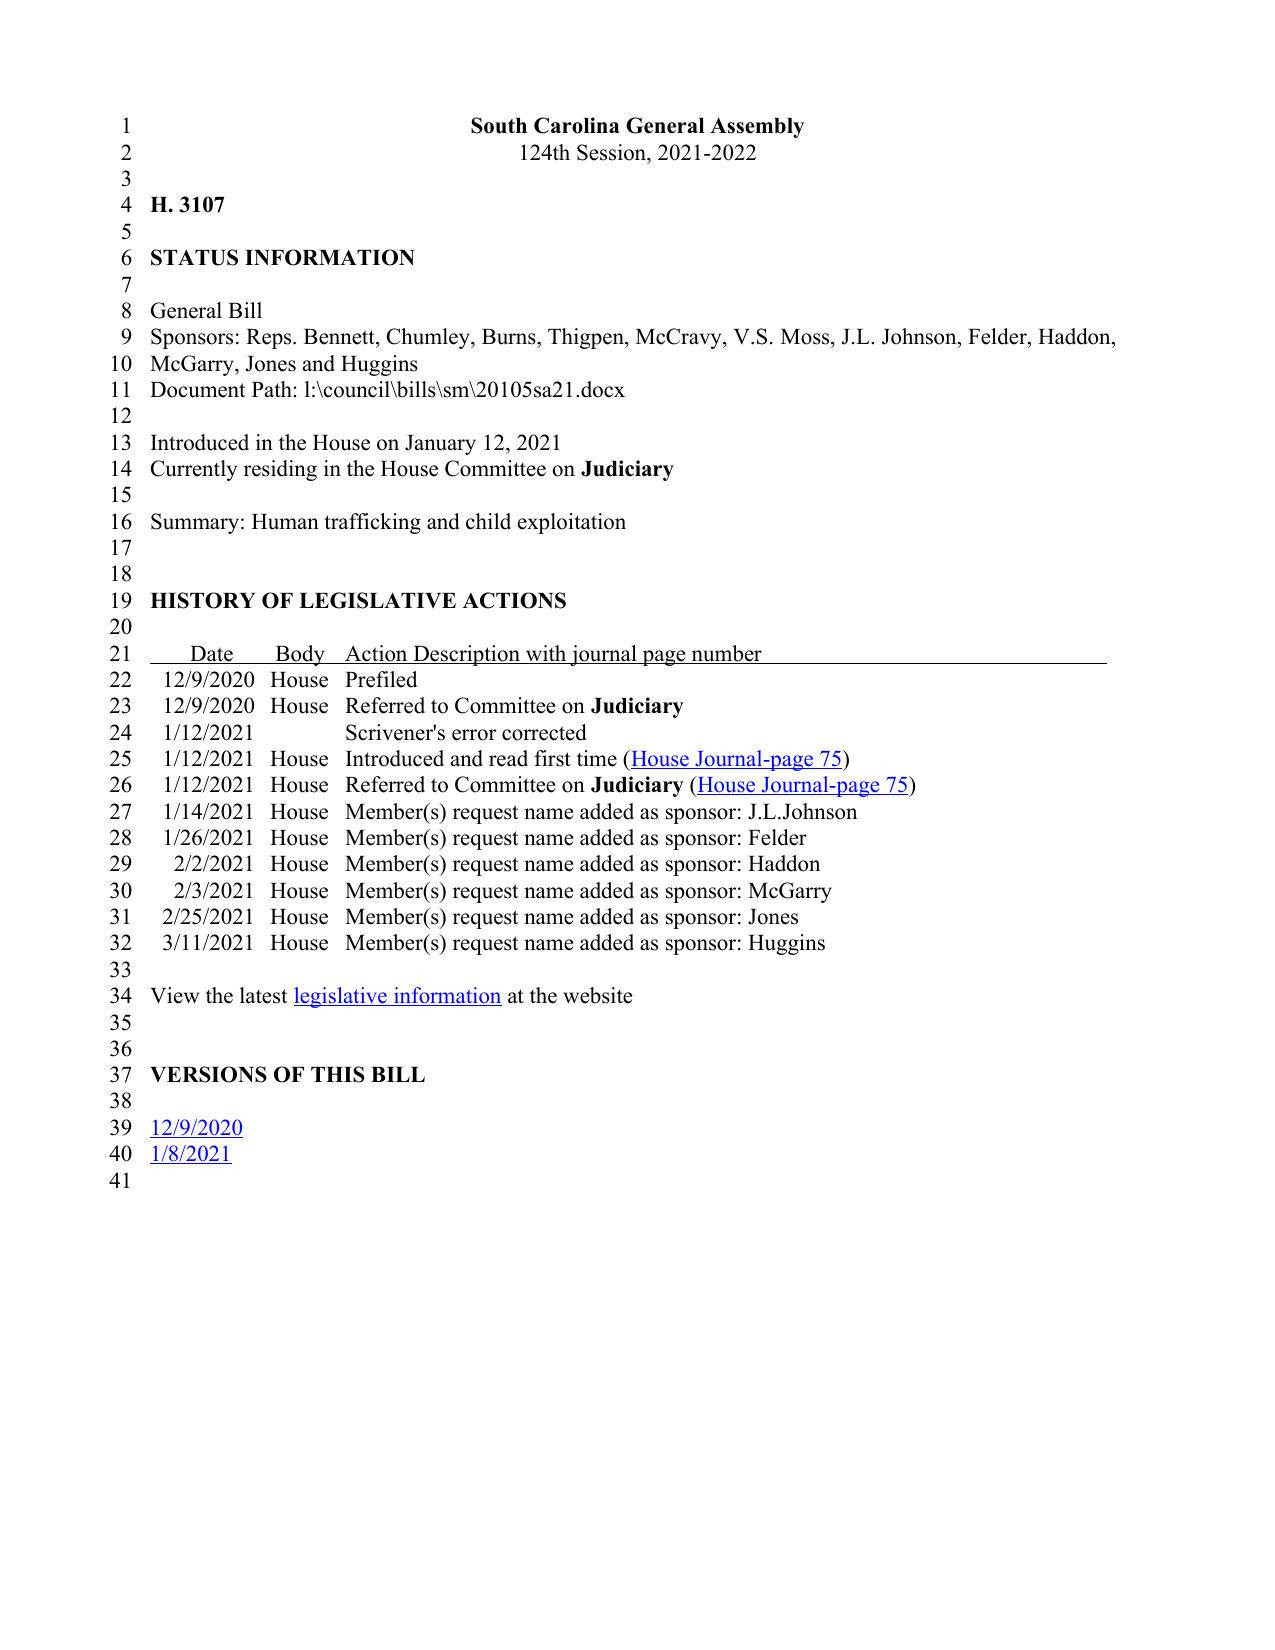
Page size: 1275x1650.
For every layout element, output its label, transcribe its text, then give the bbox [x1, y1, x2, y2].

text 1/14/2021 House Member(s) request name added as sponsor: J.L.Johnson [150, 798, 1125, 824]
text Date Body Action Description with journal page number [150, 639, 1125, 666]
text 124th Session, 2021-2022 [150, 139, 1125, 165]
text 1/12/2021 Scrivener's error corrected [150, 719, 1125, 745]
text STATUS INFORMATION [150, 244, 1125, 271]
text VERSIONS OF THIS BILL [150, 1061, 1125, 1088]
text General Bill [150, 297, 1125, 323]
text Sponsors: Reps. Bennett, Chumley, Burns, Thigpen, McCravy, V.S. Moss, J.L. Johnson, Felder, Haddon, McGarry, Jones and Huggins [150, 323, 1125, 376]
text 1/8/2021 [150, 1140, 1125, 1167]
text 12/9/2020 [150, 1114, 1125, 1140]
text 2/3/2021 House Member(s) request name added as sponsor: McGarry [150, 877, 1125, 903]
text Document Path: l:\council\bills\sm\20105sa21.docx [150, 376, 1125, 402]
text 1/12/2021 House Referred to Committee on Judiciary (House Journal-page 75) [150, 771, 1125, 798]
text 12/9/2020 House Referred to Committee on Judiciary [150, 692, 1125, 719]
text View the latest legislative information at the website [150, 982, 1125, 1008]
text 3/11/2021 House Member(s) request name added as sponsor: Huggins [150, 929, 1125, 956]
text 12/9/2020 House Prefiled [150, 666, 1125, 692]
text Currently residing in the House Committee on Judiciary [150, 455, 1125, 481]
text 1/12/2021 House Introduced and read first time (House Journal-page 75) [150, 745, 1125, 771]
text Summary: Human trafficking and child exploitation [150, 508, 1125, 534]
text 2/25/2021 House Member(s) request name added as sponsor: Jones [150, 903, 1125, 929]
text South Carolina General Assembly [150, 112, 1125, 139]
text 2/2/2021 House Member(s) request name added as sponsor: Haddon [150, 850, 1125, 877]
text Introduced in the House on January 12, 2021 [150, 429, 1125, 455]
text 1/26/2021 House Member(s) request name added as sponsor: Felder [150, 824, 1125, 850]
text H. 3107 [150, 192, 1125, 218]
text HISTORY OF LEGISLATIVE ACTIONS [150, 587, 1125, 613]
